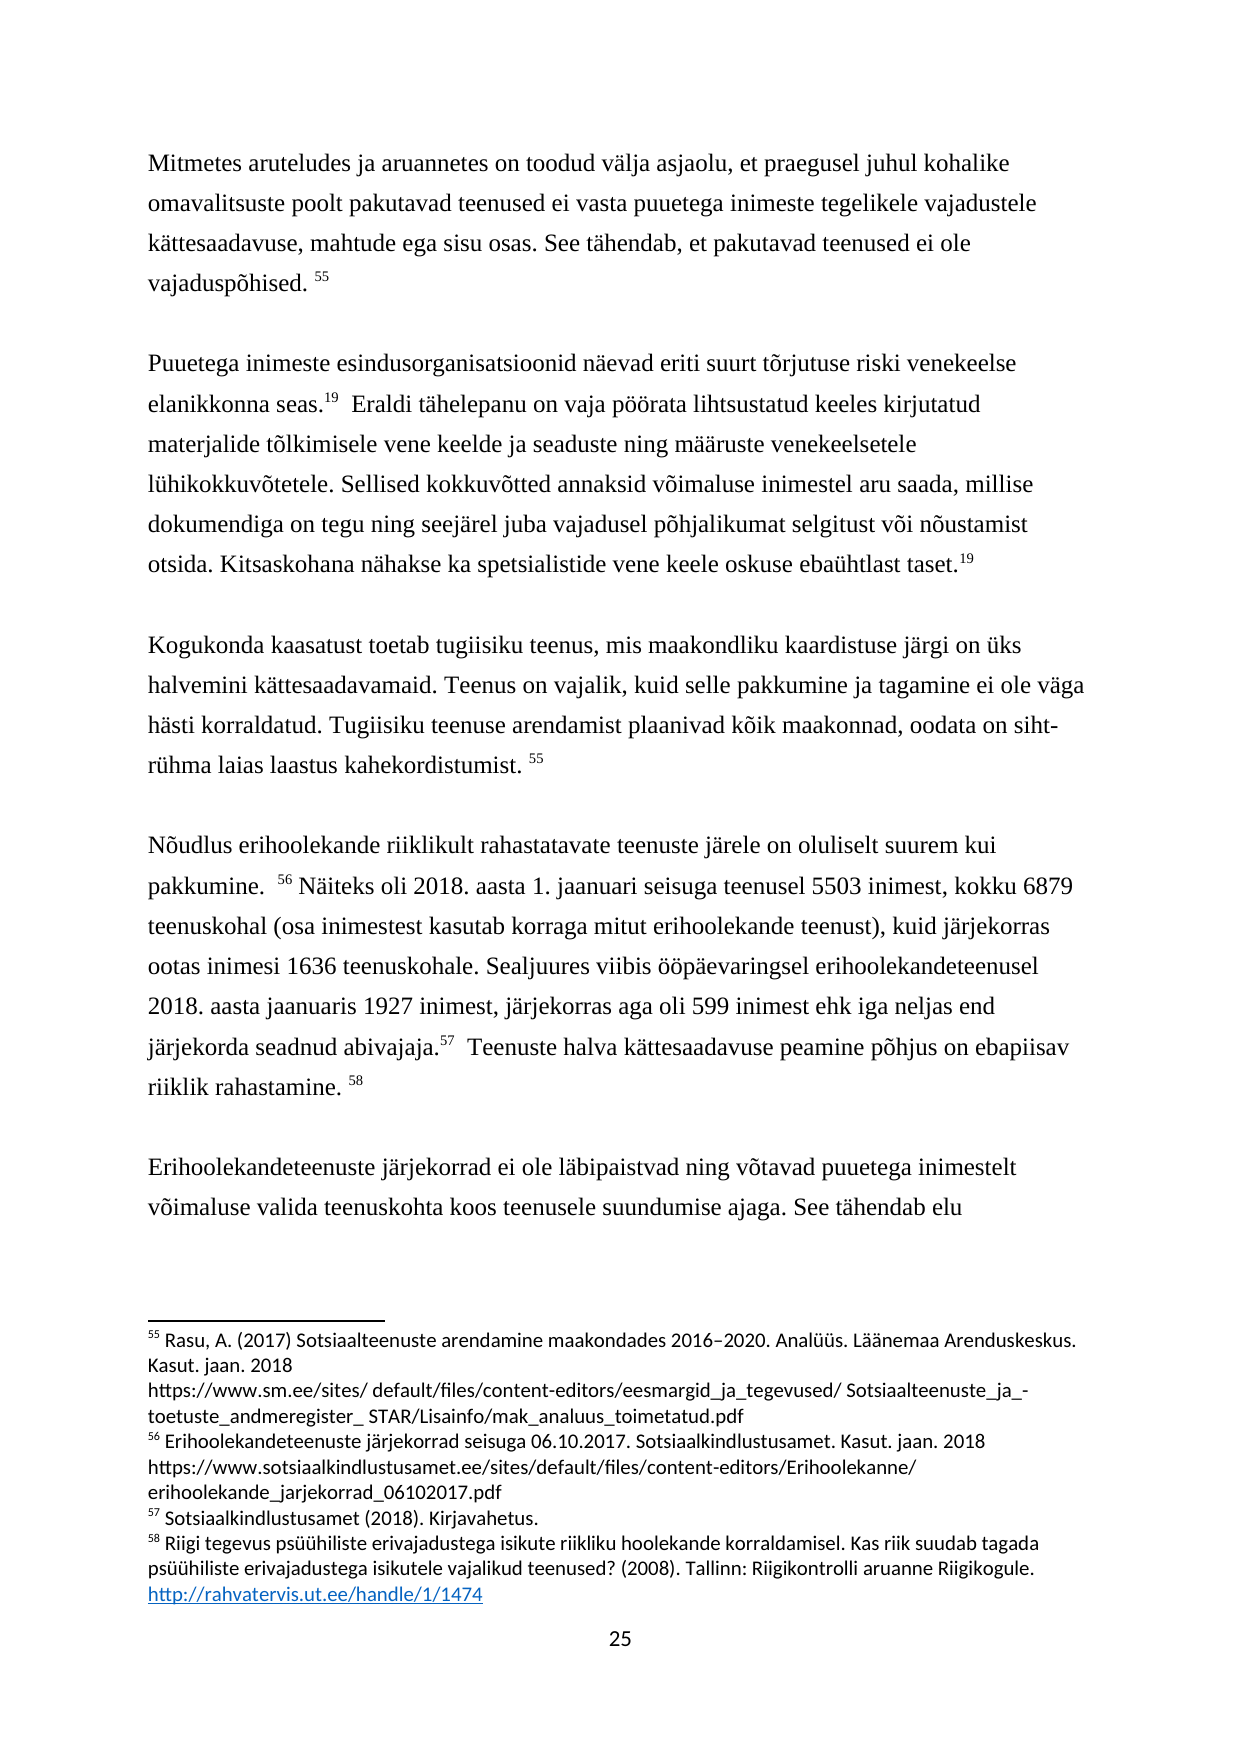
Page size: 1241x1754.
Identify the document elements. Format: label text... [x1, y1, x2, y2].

text Erihoolekandeteenuste järjekorrad ei ole läbipaistvad ning võtavad puuetega inimestelt võimaluse valida teenuskohta koos teenusele suundumise ajaga. See tähendab elu planeerimise keerukust nii puuetega inimestele endile kui ka nende pereliikmetele ja eestkostjatele, sest teenusele suundumise aega pole võimalik eelnevalt kokku leppida. [148, 1152, 1093, 1221]
text Puuetega inimeste esindusorganisatsioonid näevad eriti suurt tõrjutuse riski venekeelse elanikkonna seas.19 Eraldi tähelepanu on vaja pöörata lihtsustatud keeles kirjutatud materjalide tõlkimisele vene keelde ja seaduste ning määruste venekeelsetele lühikokkuvõtetele. Sellised kokkuvõtted annaksid võimaluse inimestel aru saada, millise dokumendiga on tegu ning seejärel juba vajadusel põhjalikumat selgitust või nõustamist otsida. Kitsaskohana nähakse ka spetsialistide vene keele oskuse ebaühtlast taset.19 [148, 348, 1093, 578]
text Mitmetes aruteludes ja aruannetes on toodud välja asjaolu, et praegusel juhul kohalike omavalitsuste poolt pakutavad teenused ei vasta puuetega inimeste tegelikele vajadustele kättesaadavuse, mahtude ega sisu osas. See tähendab, et pakutavad teenused ei ole vajaduspõhised. 55 [148, 148, 1093, 297]
text Kogukonda kaasatust toetab tugiisiku teenus, mis maakondliku kaardistuse järgi on üks halvemini kättesaadavamaid. Teenus on vajalik, kuid selle pakkumine ja tagamine ei ole väga hästi korraldatud. Tugiisiku teenuse arendamist plaanivad kõik maakonnad, oodata on siht-rühma laias laastus kahekordistumist. [148, 630, 1093, 779]
text Nõudlus erihoolekande riiklikult rahastatavate teenuste järele on oluliselt suurem kui pakkumine. Näiteks oli 2018. aasta 1. jaanuari seisuga teenusel 5503 inimest, kokku 6879 teenuskohal (osa inimestest kasutab korraga mitut erihoolekande teenust), kuid järjekorras ootas inimesi 1636 teenuskohale. Sealjuures viibis ööpäevaringsel erihoolekandeteenusel 2018. aasta jaanuaris 1927 inimest, järjekorras aga oli 599 inimest ehk iga neljas end järjekorda seadnud abivajaja. Teenuste halva kättesaadavuse peamine põhjus on ebapiisav riiklik rahastamine. [148, 831, 1093, 1101]
